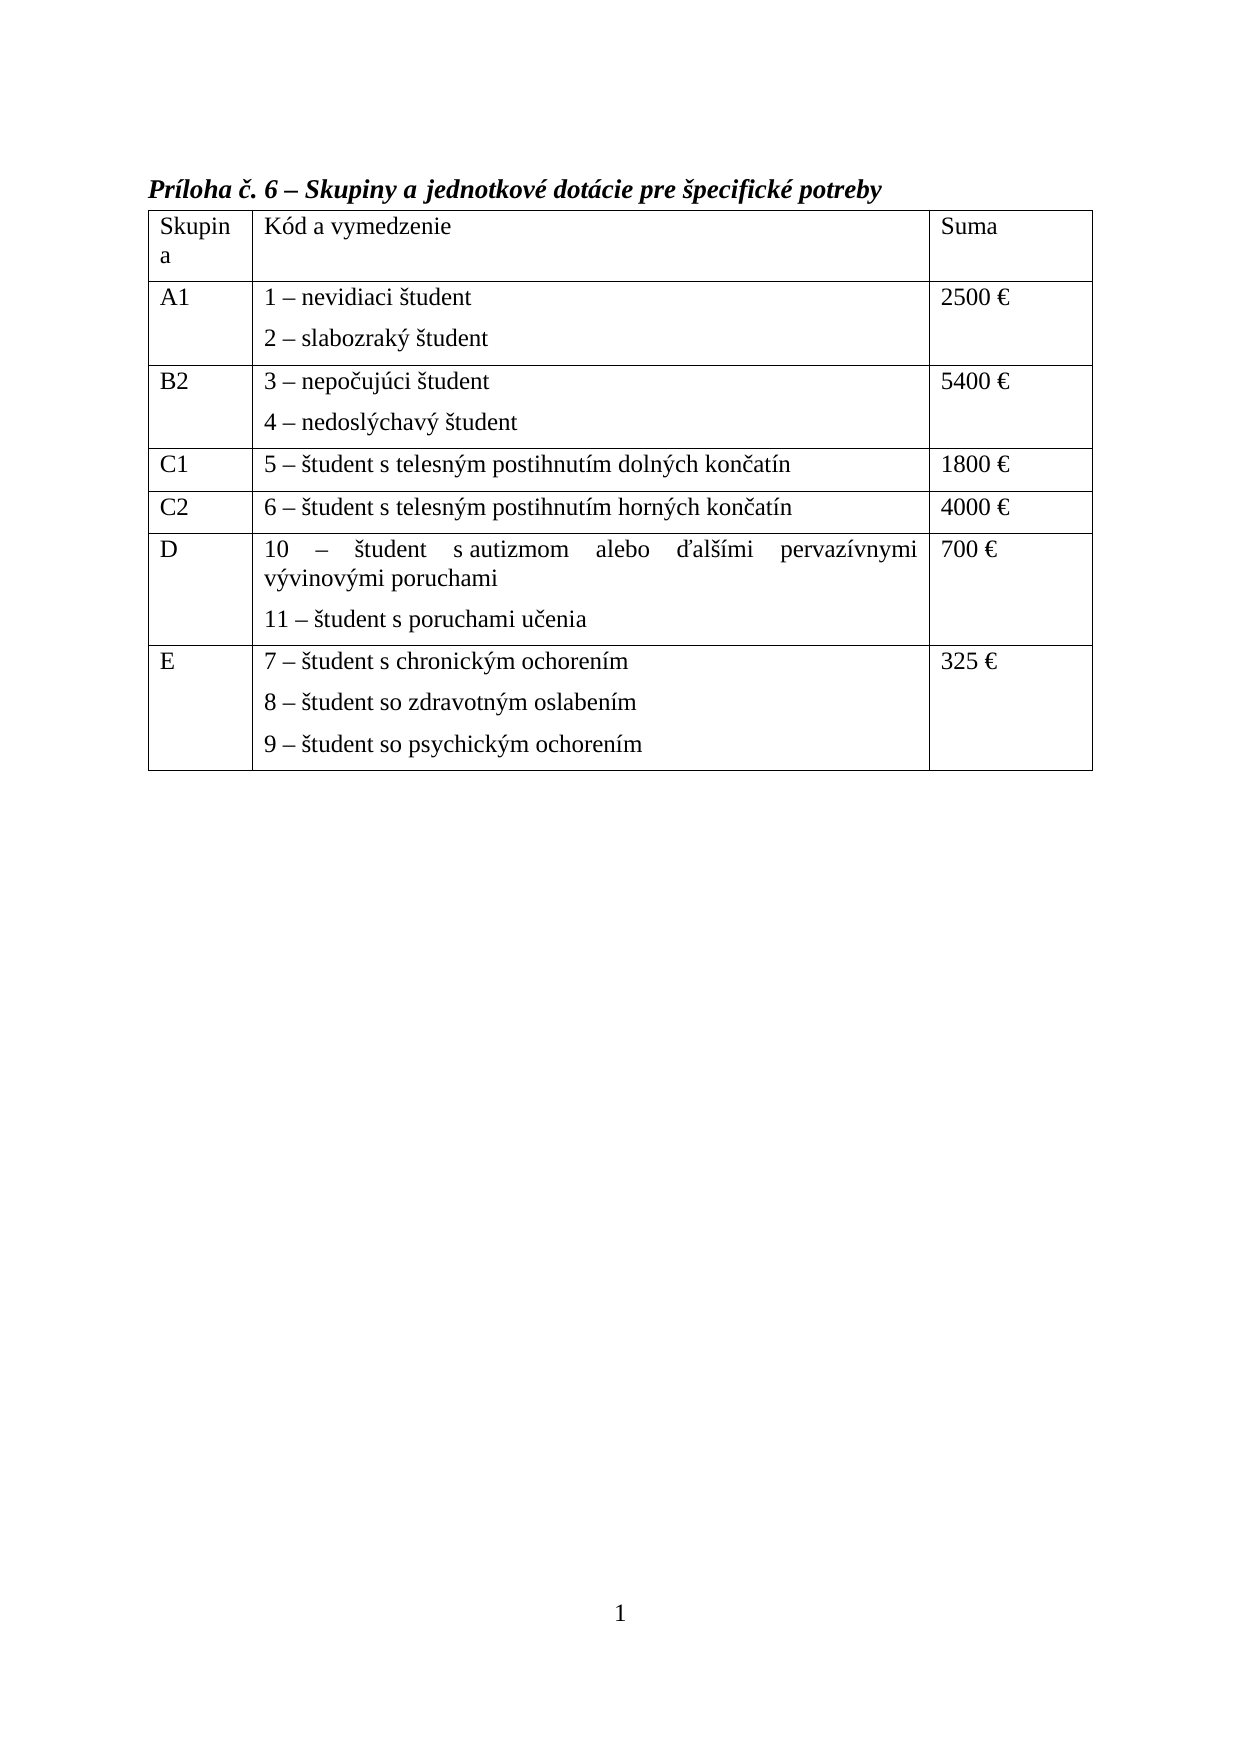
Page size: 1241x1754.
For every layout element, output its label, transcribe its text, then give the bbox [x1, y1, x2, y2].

table_cell B2 [149, 366, 252, 448]
table_cell 700 € [930, 534, 1092, 645]
subtitle Príloha č. 6 – Skupiny a jednotkové dotácie pre špecifické potreby [148, 173, 1092, 204]
table_cell 5400 € [930, 366, 1092, 448]
table_header Skupina [149, 211, 252, 281]
table_cell 2500 € [930, 282, 1092, 365]
table_header Kód a vymedzenie [253, 211, 929, 281]
table_cell E [149, 646, 252, 770]
table_cell 5 – študent s telesným postihnutím dolných končatín [253, 449, 929, 491]
table_cell A1 [149, 282, 252, 365]
table_cell 4000 € [930, 492, 1092, 533]
table_cell 1 – nevidiaci študent 2 – slabozraký študent [253, 282, 929, 365]
table_cell 1800 € [930, 449, 1092, 491]
table_cell C2 [149, 492, 252, 533]
table_cell C1 [149, 449, 252, 491]
table_header Suma [930, 211, 1092, 281]
table_cell 6 – študent s telesným postihnutím horných končatín [253, 492, 929, 533]
table_cell 7 – študent s chronickým ochorením 8 – študent so zdravotným oslabením 9 – študent so psychickým ochorením [253, 646, 929, 770]
table_cell D [149, 534, 252, 645]
table_cell 10 – študent s autizmom alebo ďalšími pervazívnymi vývinovými poruchami 11 – študent s poruchami učenia [253, 534, 929, 645]
table_cell 325 € [930, 646, 1092, 770]
table_cell 3 – nepočujúci študent 4 – nedoslýchavý študent [253, 366, 929, 448]
